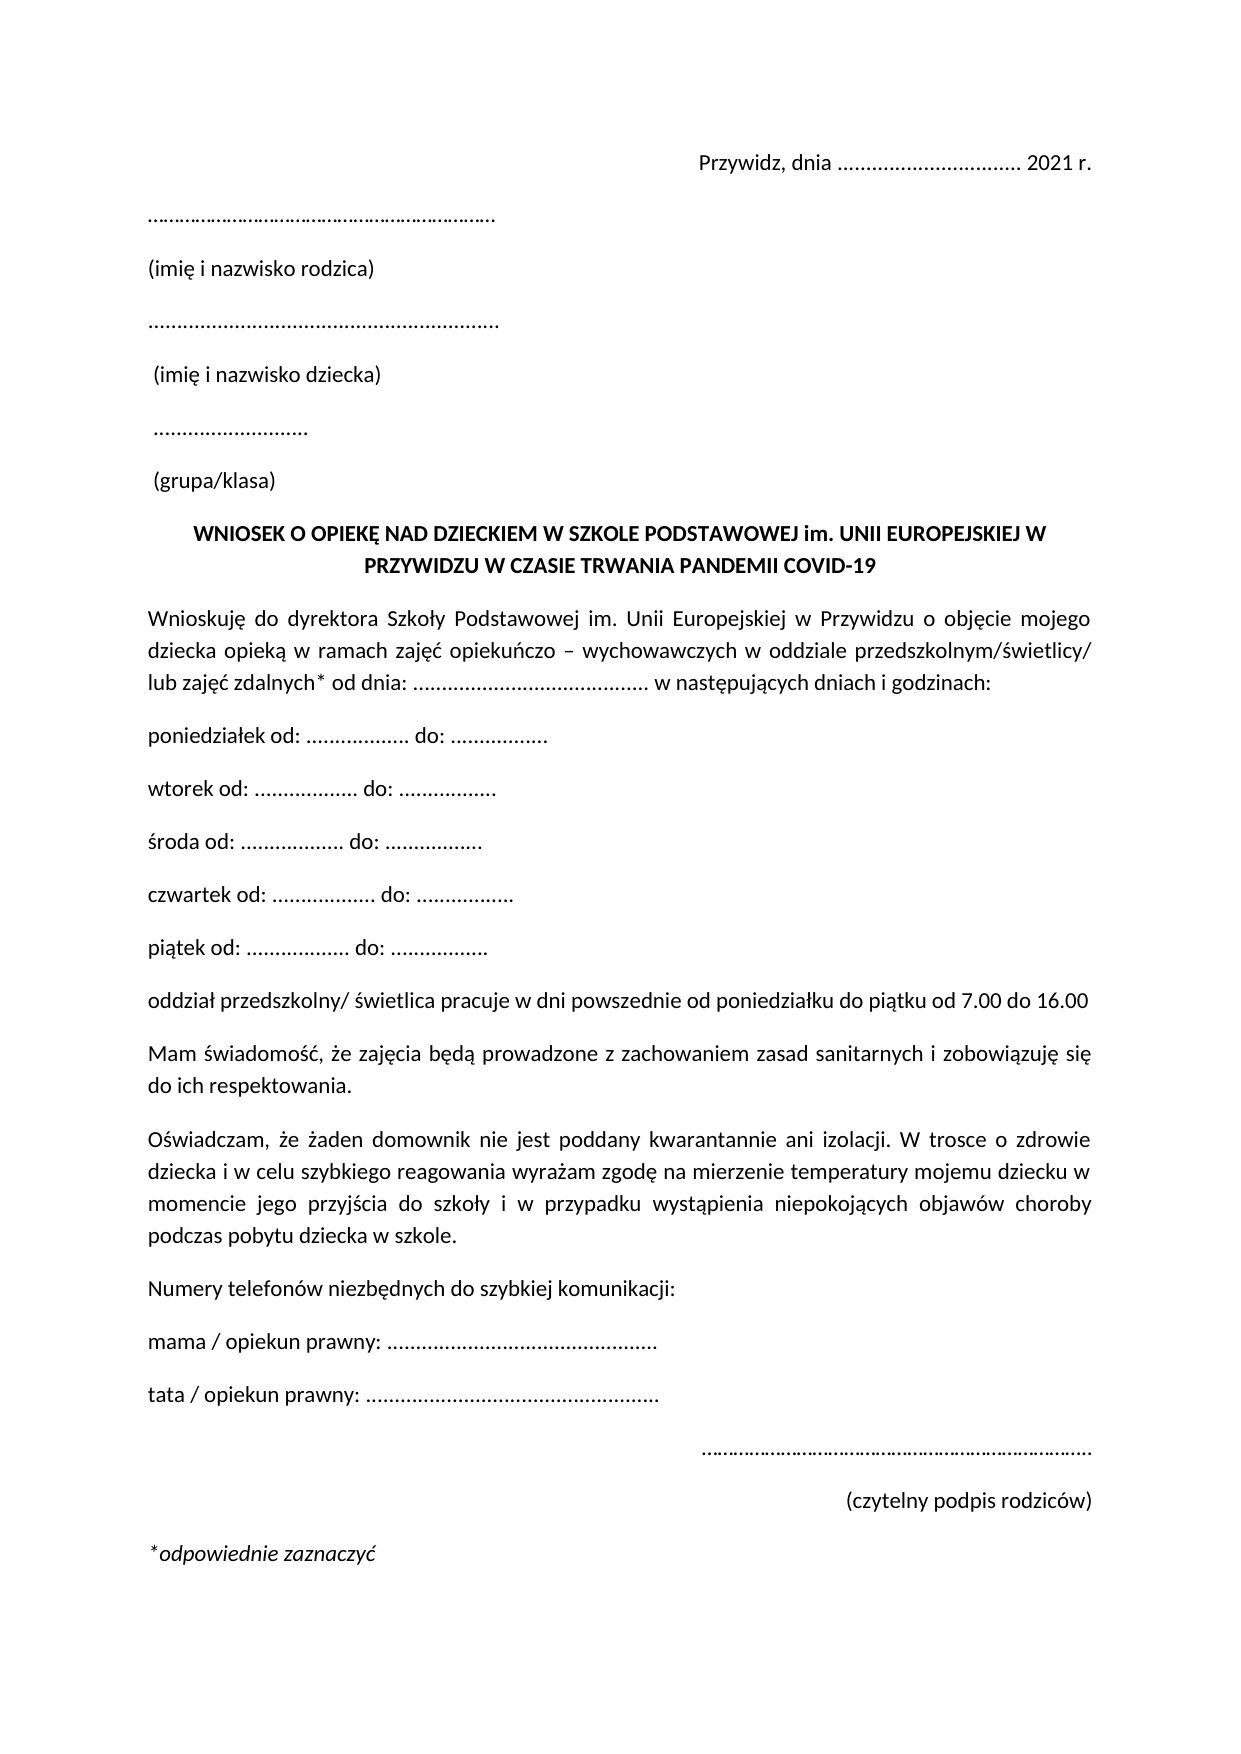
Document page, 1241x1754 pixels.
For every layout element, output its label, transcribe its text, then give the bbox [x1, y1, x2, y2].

text Oświadczam, że żaden domownik nie jest poddany kwarantannie ani izolacji. W trosce o zdrowie dziecka i w celu szybkiego reagowania wyrażam zgodę na mierzenie temperatury mojemu dziecku w momencie jego przyjścia do szkoły i w przypadku wystąpienia niepokojących objawów choroby podczas pobytu dziecka w szkole. [148, 1125, 1093, 1249]
text czwartek od: .................. do: ................. [148, 880, 1093, 908]
text tata / opiekun prawny: ................................................... [148, 1380, 1093, 1408]
text oddział przedszkolny/ świetlica pracuje w dni powszednie od poniedziałku do piątku od 7.00 do 16.00 [148, 986, 1093, 1014]
text Wnioskuję do dyrektora Szkoły Podstawowej im. Unii Europejskiej w Przywidzu o objęcie mojego dziecka opieką w ramach zajęć opiekuńczo – wychowawczych w oddziale przedszkolnym/świetlicy/ lub zajęć zdalnych* od dnia: ......................................... w następujących dniach i godzinach: [148, 604, 1093, 696]
text Mam świadomość, że zajęcia będą prowadzone z zachowaniem zasad sanitarnych i zobowiązuję się do ich respektowania. [148, 1039, 1093, 1100]
text ……………………………………………………………….. [148, 1433, 1093, 1461]
text *odpowiednie zaznaczyć [148, 1539, 1093, 1567]
text Przywidz, dnia ................................ 2021 r. [148, 148, 1093, 176]
text ........................... [148, 413, 1093, 441]
text poniedziałek od: .................. do: ................. [148, 721, 1093, 749]
text mama / opiekun prawny: ............................................... [148, 1327, 1093, 1355]
text WNIOSEK O OPIEKĘ NAD DZIECKIEM W SZKOLE PODSTAWOWEJ im. UNII EUROPEJSKIEJ W PRZYWIDZU W CZASIE TRWANIA PANDEMII COVID-19 [148, 519, 1093, 579]
text (czytelny podpis rodziców) [148, 1486, 1093, 1514]
text ………………………………………………………… [148, 201, 1093, 229]
text (grupa/klasa) [148, 466, 1093, 494]
text ............................................................. [148, 307, 1093, 335]
text Numery telefonów niezbędnych do szybkiej komunikacji: [148, 1274, 1093, 1302]
text środa od: .................. do: ................. [148, 827, 1093, 855]
text piątek od: .................. do: ................. [148, 933, 1093, 961]
text (imię i nazwisko rodzica) [148, 254, 1093, 282]
text wtorek od: .................. do: ................. [148, 774, 1093, 802]
text (imię i nazwisko dziecka) [148, 360, 1093, 388]
